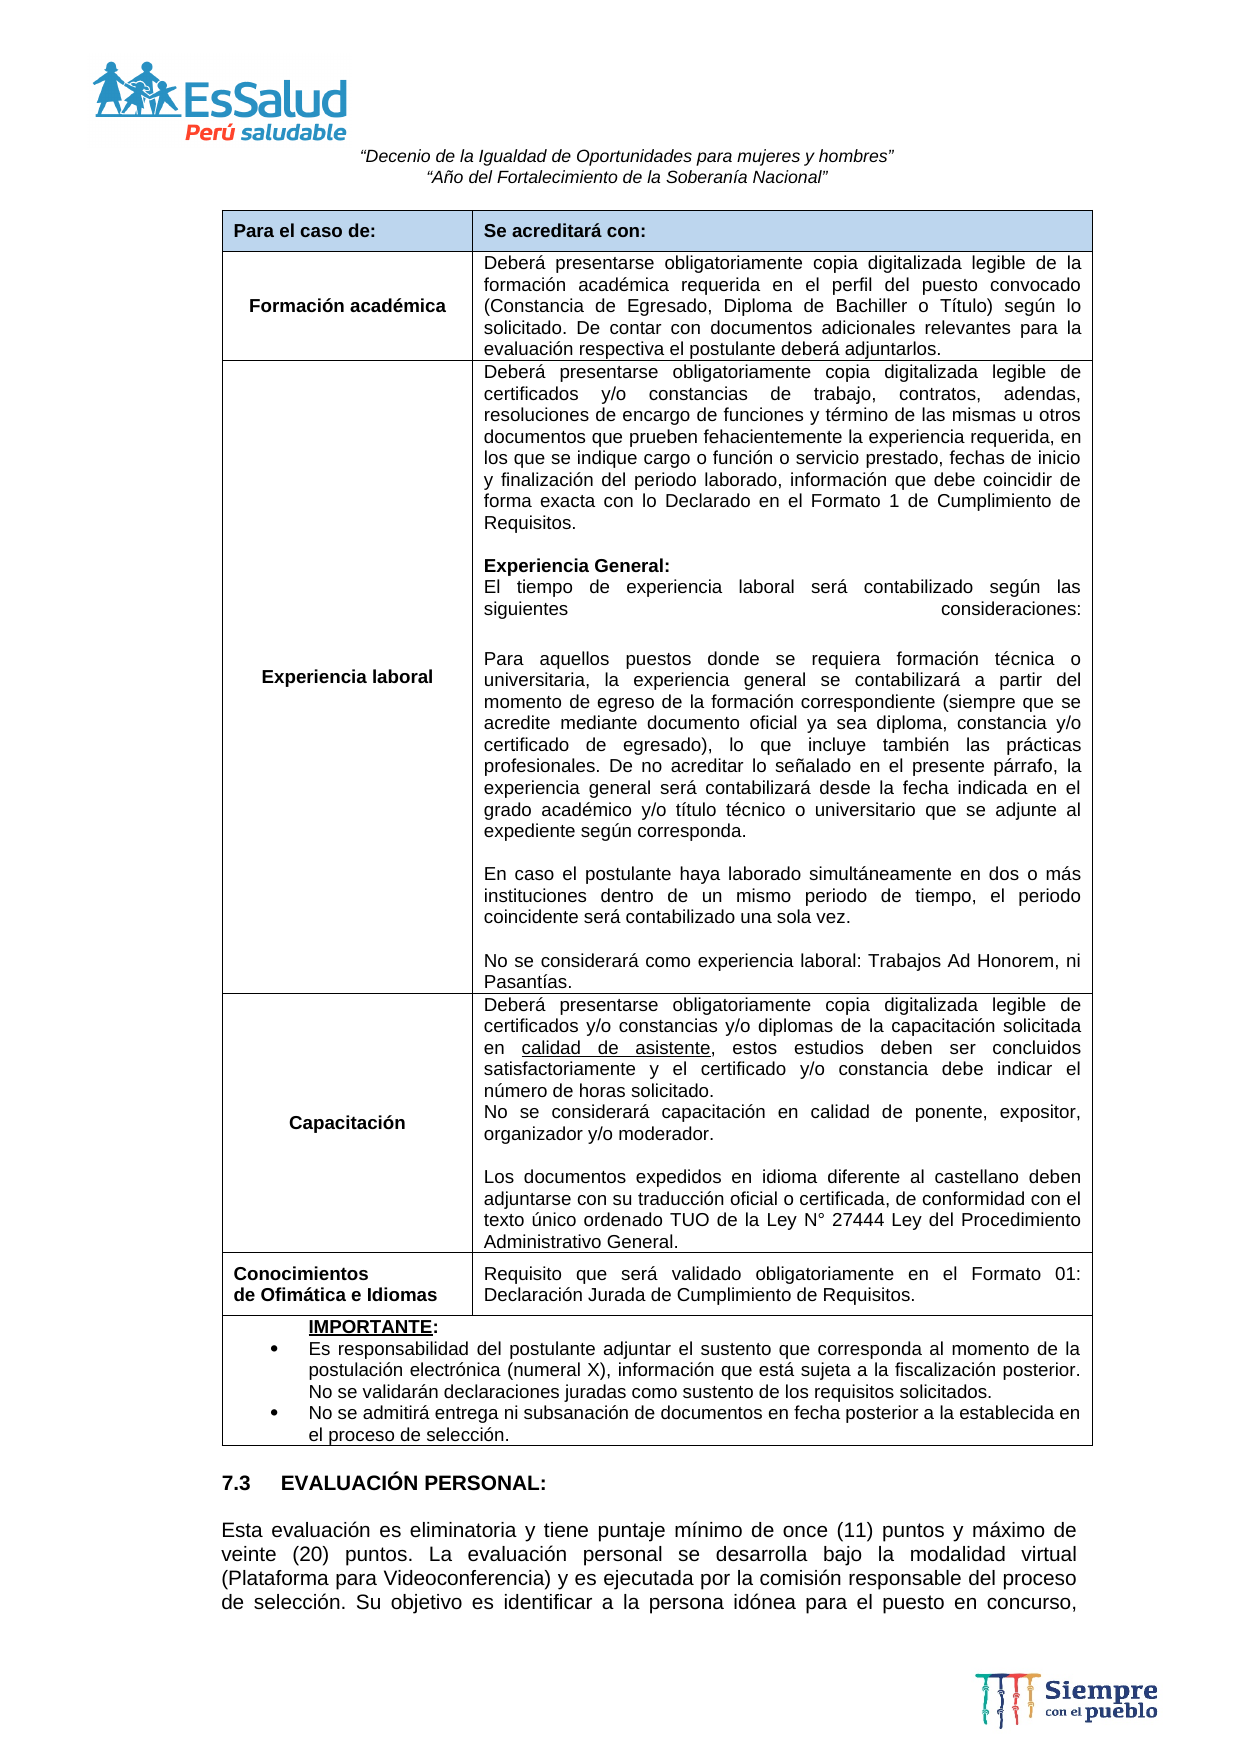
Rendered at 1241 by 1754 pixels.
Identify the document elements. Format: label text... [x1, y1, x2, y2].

table_header Para el caso de: [223, 211, 472, 251]
table_cell Deberá presentarse obligatoriamente copia digitalizada legible de la formación académica requerida en el perfil del puesto convocado (Constancia de Egresado, Diploma de Bachiller o Título) según lo solicitado. De contar con documentos adicionales relevantes para la evaluación respectiva el postulante deberá adjuntarlos. [473, 252, 1092, 360]
table_header Se acreditará con: [473, 211, 1092, 251]
table_cell Capacitación [223, 994, 472, 1252]
table_cell Conocimientos de Ofimática e Idiomas [223, 1253, 472, 1315]
table_cell Deberá presentarse obligatoriamente copia digitalizada legible de certificados y/o constancias y/o diplomas de la capacitación solicitada en calidad de asistente, estos estudios deben ser concluidos satisfactoriamente y el certificado y/o constancia debe indicar el número de horas solicitado. No se considerará capacitación en calidad de ponente, expositor, organizador y/o moderador. Los documentos expedidos en idioma diferente al castellano deben adjuntarse con su traducción oficial o certificada, de conformidad con el texto único ordenado TUO de la Ley N° 27444 Ley del Procedimiento Administrativo General. [473, 994, 1092, 1252]
table_cell Deberá presentarse obligatoriamente copia digitalizada legible de certificados y/o constancias de trabajo, contratos, adendas, resoluciones de encargo de funciones y término de las mismas u otros documentos que prueben fehacientemente la experiencia requerida, en los que se indique cargo o función o servicio prestado, fechas de inicio y finalización del periodo laborado, información que debe coincidir de forma exacta con lo Declarado en el Formato 1 de Cumplimiento de Requisitos. Experiencia General: El tiempo de experiencia laboral será contabilizado según las siguientes consideraciones: Para aquellos puestos donde se requiera formación técnica o universitaria, la experiencia general se contabilizará a partir del momento de egreso de la formación correspondiente (siempre que se acredite mediante documento oficial ya sea diploma, constancia y/o certificado de egresado), lo que incluye también las prácticas profesionales. De no acreditar lo señalado en el presente párrafo, la experiencia general será contabilizará desde la fecha indicada en el grado académico y/o título técnico o universitario que se adjunte al expediente según corresponda. En caso el postulante haya laborado simultáneamente en dos o más instituciones dentro de un mismo periodo de tiempo, el periodo coincidente será contabilizado una sola vez. No se considerará como experiencia laboral: Trabajos Ad Honorem, ni Pasantías. [473, 361, 1092, 992]
list EVALUACIÓN PERSONAL: [185, 1470, 1078, 1494]
table_cell Formación académica [223, 252, 472, 360]
picture [86, 53, 353, 148]
table_cell IMPORTANTE: Es responsabilidad del postulante adjuntar el sustento que corresponda al momento de la postulación electrónica (numeral X), información que está sujeta a la fiscalización posterior. No se validarán declaraciones juradas como sustento de los requisitos solicitados. No se admitirá entrega ni subsanación de documentos en fecha posterior a la establecida en el proceso de selección. [223, 1316, 1092, 1445]
table_cell Experiencia laboral [223, 361, 472, 992]
picture [964, 1667, 1163, 1735]
table_cell Requisito que será validado obligatoriamente en el Formato 01: Declaración Jurada de Cumplimiento de Requisitos. [473, 1253, 1092, 1315]
